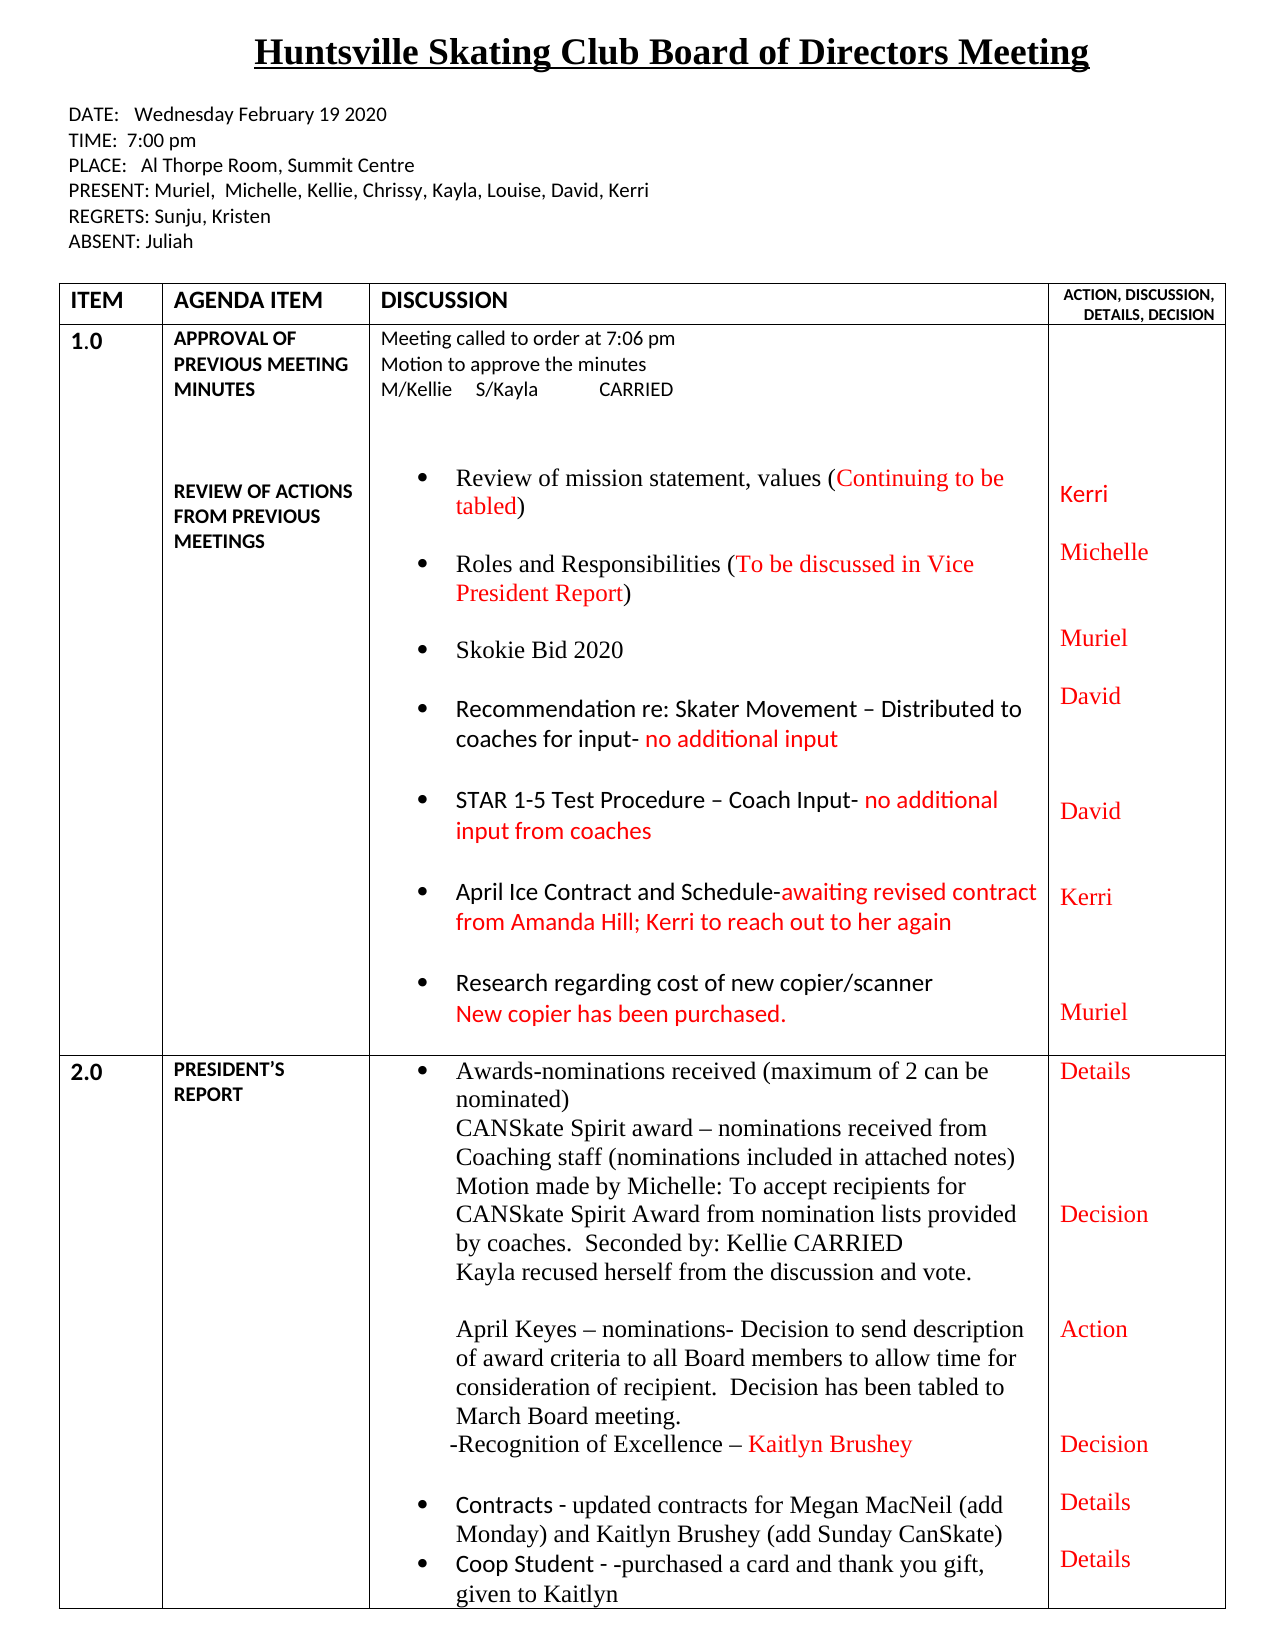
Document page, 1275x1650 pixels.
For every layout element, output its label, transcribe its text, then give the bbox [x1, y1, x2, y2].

table_cell 2.0 [60, 1056, 162, 1607]
table_cell APPROVAL OF PREVIOUS MEETING MINUTES REVIEW OF ACTIONS FROM PREVIOUS MEETINGS [163, 325, 369, 1055]
table_cell PRESIDENT’S REPORT [163, 1056, 369, 1607]
text DATE: Wednesday February 19 2020 [59, 101, 1240, 127]
table_cell Meeting called to order at 7:06 pm Motion to approve the minutes M/Kellie S/Kayla CARRIED Review of mission statement, values (Continuing to be tabled) Roles and Responsibilities (To be discussed in Vice President Report) Skokie Bid 2020 Recommendation re: Skater Movement – Distributed to coaches for input- no additional input STAR 1-5 Test Procedure – Coach Input- no additional input from coaches April Ice Contract and Schedule-awaiting revised contract from Amanda Hill; Kerri to reach out to her again Research regarding cost of new copier/scanner New copier has been purchased. [370, 325, 1048, 1055]
table_cell Kerri Michelle Muriel David David Kerri Muriel [1049, 325, 1225, 1055]
table_header AGENDA ITEM [163, 284, 369, 324]
text TIME: 7:00 pm [59, 127, 1240, 152]
table_header ACTION, DISCUSSION, DETAILS, DECISION [1049, 284, 1225, 324]
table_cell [370, 1056, 1048, 1607]
table_header DISCUSSION [370, 284, 1048, 324]
table_header ITEM [60, 284, 162, 324]
text REGRETS: Sunju, Kristen [59, 203, 1240, 228]
text PRESENT: Muriel, Michelle, Kellie, Chrissy, Kayla, Louise, David, Kerri [59, 178, 1240, 203]
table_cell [1049, 1056, 1225, 1607]
table_cell 1.0 [60, 325, 162, 1055]
text ABSENT: Juliah [59, 228, 1240, 254]
subtitle Huntsville Skating Club Board of Directors Meeting [103, 29, 1240, 73]
text PLACE: Al Thorpe Room, Summit Centre [59, 152, 1240, 178]
